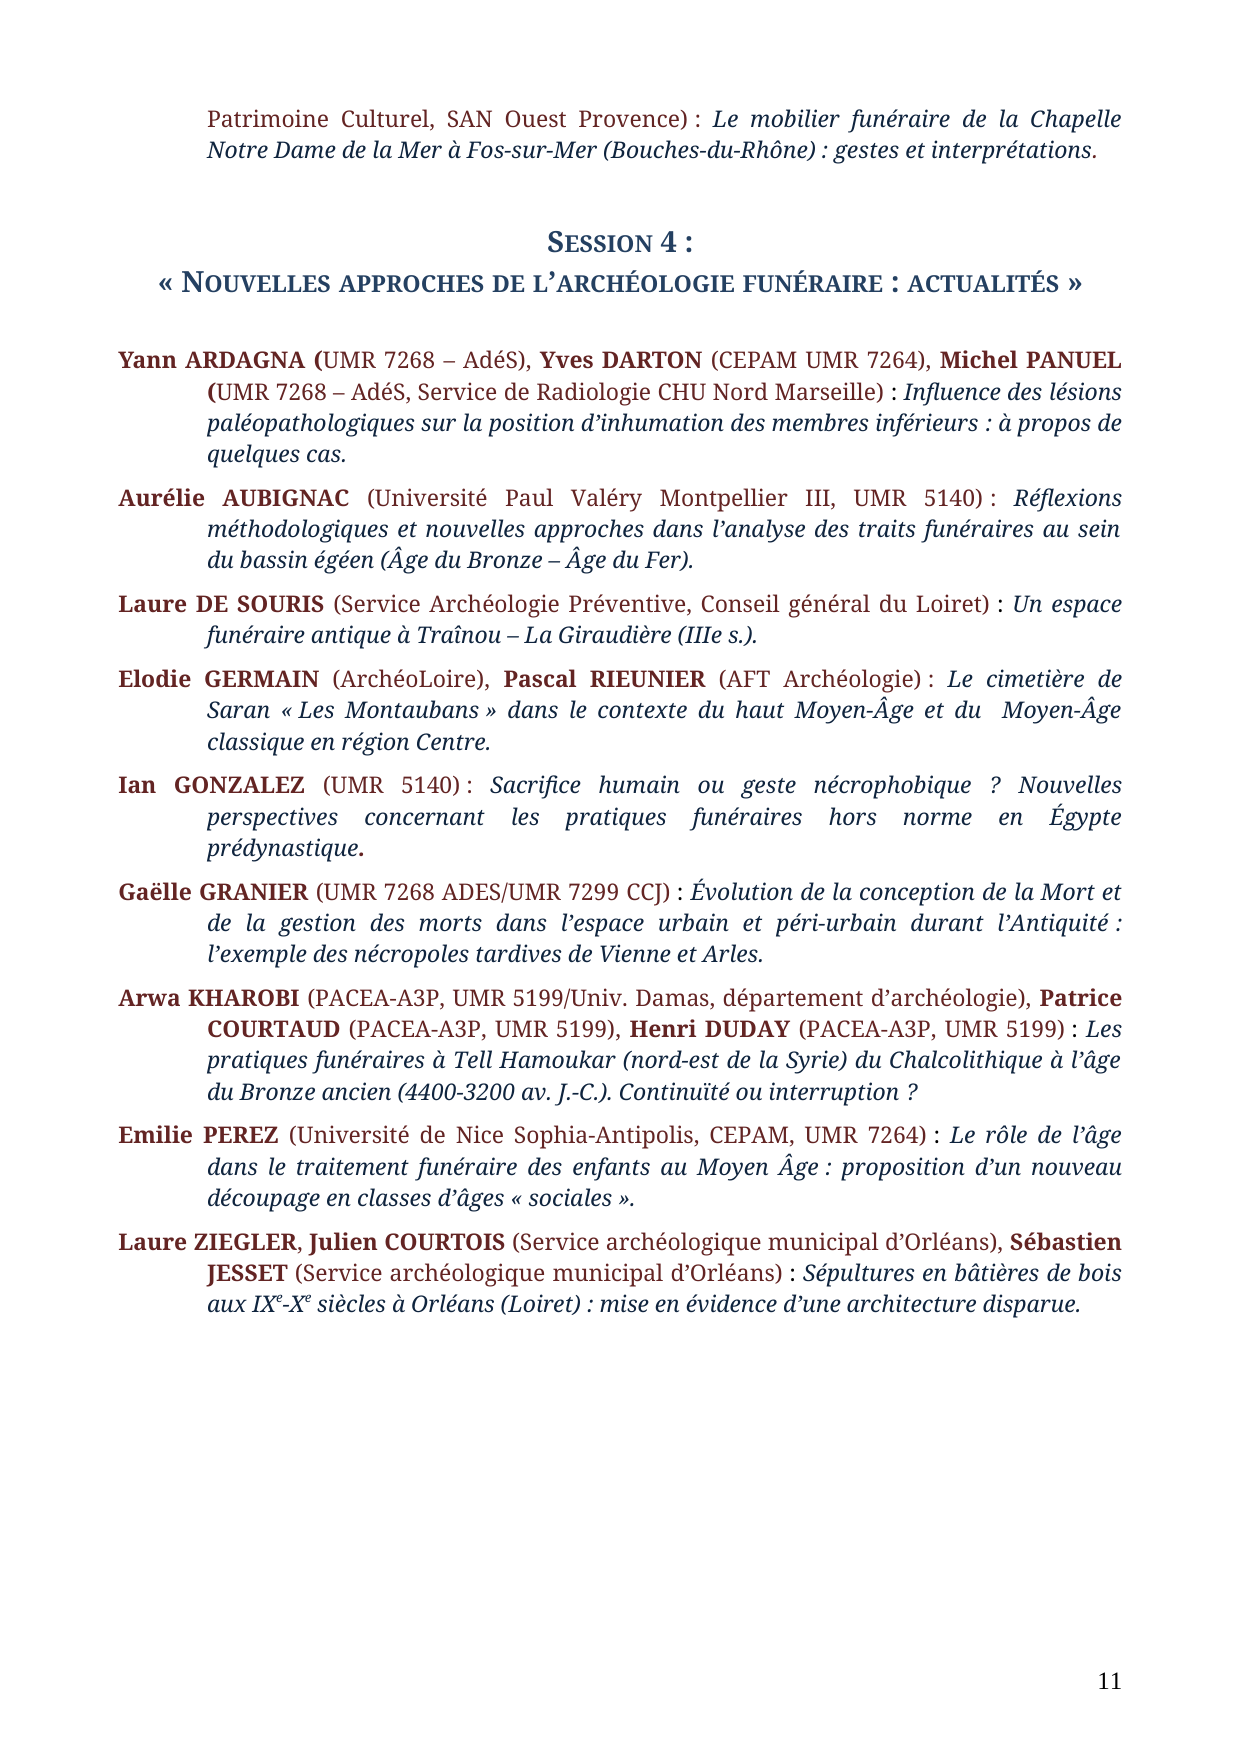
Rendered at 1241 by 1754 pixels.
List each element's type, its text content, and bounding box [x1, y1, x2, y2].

text Emilie PEREZ (Université de Nice Sophia-Antipolis, CEPAM, UMR 7264) : Le rôle de l’âge dans le traitement funéraire des enfants au Moyen Âge : proposition d’un nouveau découpage en classes d’âges « sociales ». [118, 1119, 1122, 1213]
text Ian GONZALEZ (UMR 5140) : Sacrifice humain ou geste nécrophobique ? Nouvelles perspectives concernant les pratiques funéraires hors norme en Égypte prédynastique. [118, 769, 1122, 863]
text Arwa KHAROBI (PACEA-A3P, UMR 5199/Univ. Damas, département d’archéologie), Patrice COURTAUD (PACEA-A3P, UMR 5199), Henri DUDAY (PACEA-A3P, UMR 5199) : Les pratiques funéraires à Tell Hamoukar (nord-est de la Syrie) du Chalcolithique à l’âge du Bronze ancien (4400-3200 av. J.-C.). Continuïté ou interruption ? [118, 982, 1122, 1107]
text Laure DE SOURIS (Service Archéologie Préventive, Conseil général du Loiret) : Un espace funéraire antique à Traînou – La Giraudière (IIIe s.). [118, 588, 1122, 651]
text Laure ZIEGLER, Julien COURTOIS (Service archéologique municipal d’Orléans), Sébastien JESSET (Service archéologique municipal d’Orléans) : Sépultures en bâtières de bois aux IXe-Xe siècles à Orléans (Loiret) : mise en évidence d’une architecture disparue. [118, 1226, 1122, 1319]
text Gaëlle GRANIER (UMR 7268 ADES/UMR 7299 CCJ) : Évolution de la conception de la Mort et de la gestion des morts dans l’espace urbain et péri-urbain durant l’Antiquité : l’exemple des nécropoles tardives de Vienne et Arles. [118, 876, 1122, 969]
text Aurélie AUBIGNAC (Université Paul Valéry Montpellier III, UMR 5140) : Réflexions méthodologiques et nouvelles approches dans l’analyse des traits funéraires au sein du bassin égéen (Âge du Bronze – Âge du Fer). [118, 482, 1122, 576]
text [118, 103, 1122, 165]
text Yann ARDAGNA (UMR 7268 – AdéS), Yves DARTON (CEPAM UMR 7264), Michel PANUEL (UMR 7268 – AdéS, Service de Radiologie CHU Nord Marseille) : Influence des lésions paléopathologiques sur la position d’inhumation des membres inférieurs : à propos de quelques cas. [118, 344, 1122, 469]
text Elodie GERMAIN (ArchéoLoire), Pascal RIEUNIER (AFT Archéologie) : Le cimetière de Saran « Les Montaubans » dans le contexte du haut Moyen-Âge et du Moyen-Âge classique en région Centre. [118, 663, 1122, 757]
text « Nouvelles approches de l’archéologie funéraire : actualités » [118, 261, 1122, 301]
text Session 4 : [118, 221, 1122, 261]
